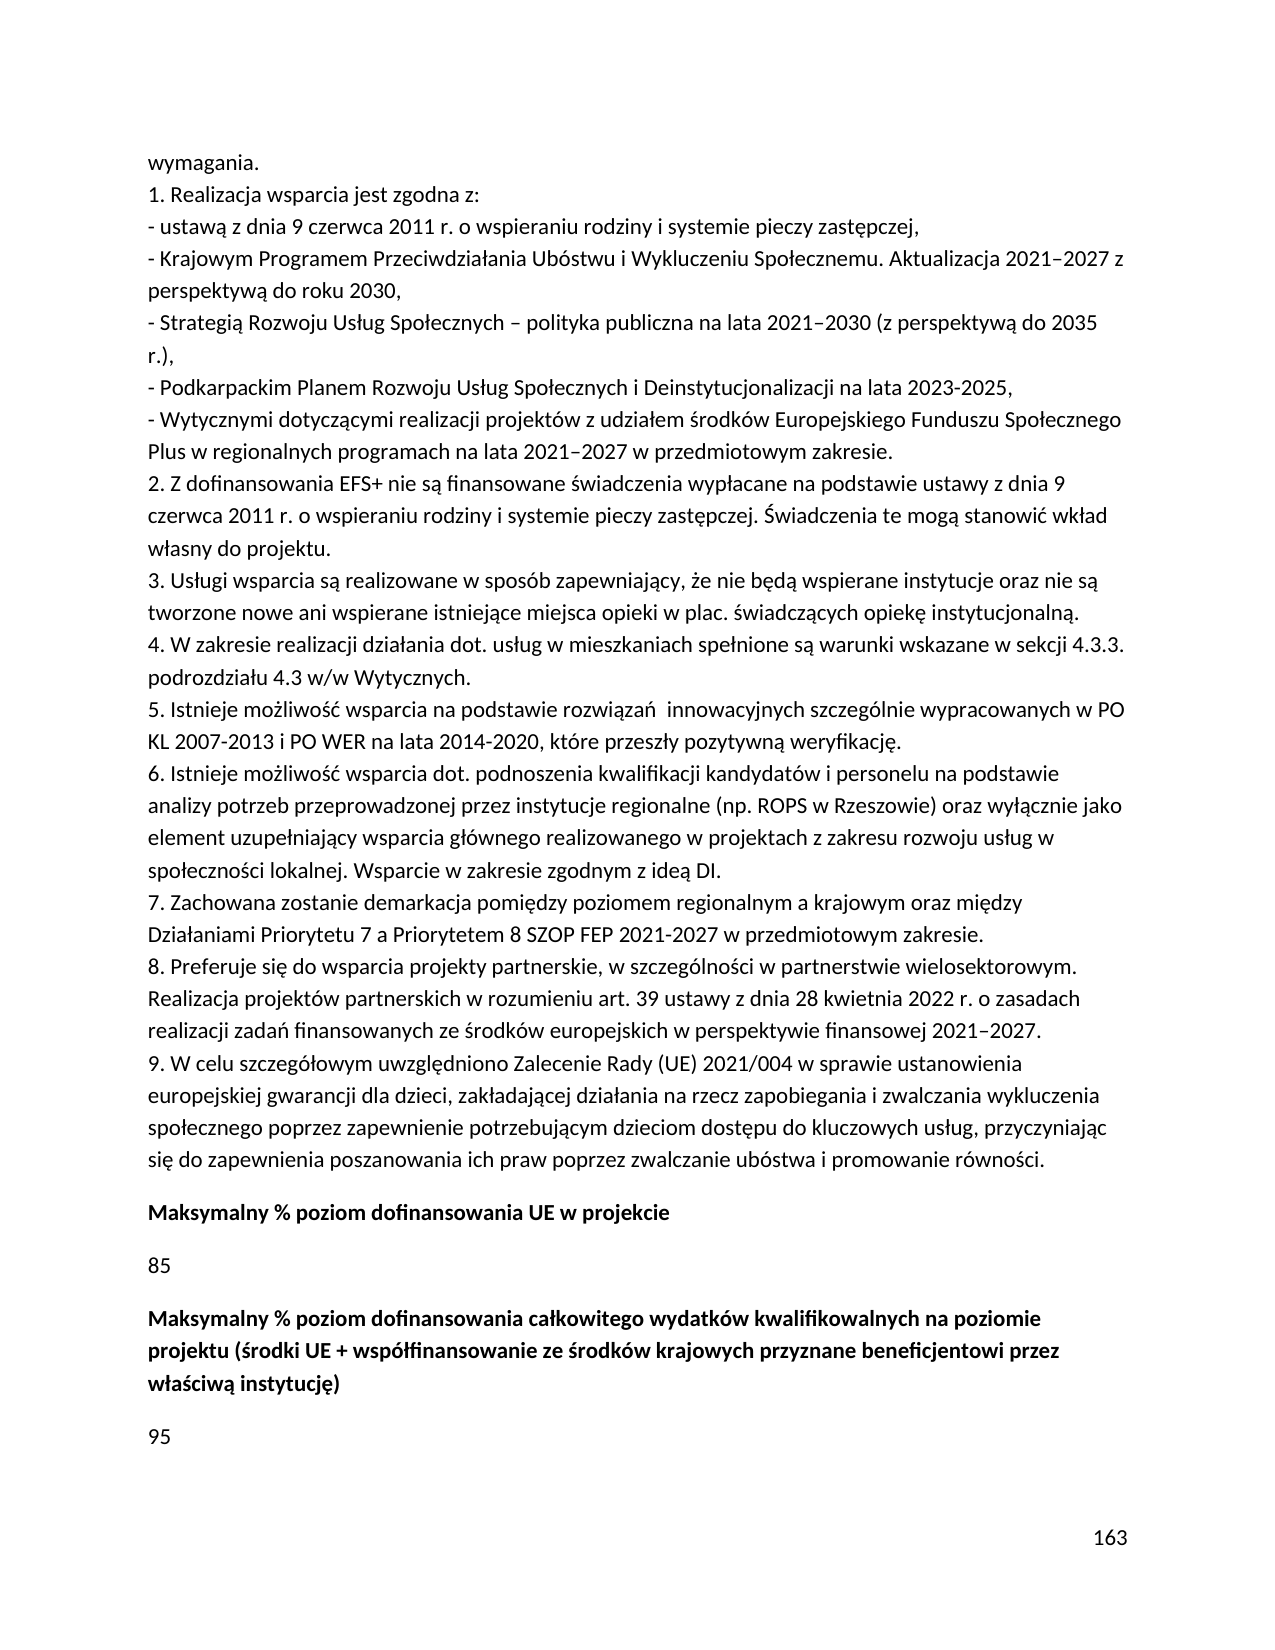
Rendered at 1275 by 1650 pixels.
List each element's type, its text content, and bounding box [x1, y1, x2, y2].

text 95 [148, 1422, 1127, 1450]
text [148, 148, 1127, 1173]
text Maksymalny % poziom dofinansowania UE w projekcie [148, 1198, 1127, 1226]
text 85 [148, 1251, 1127, 1279]
text Maksymalny % poziom dofinansowania całkowitego wydatków kwalifikowalnych na poziomie projektu (środki UE + współfinansowanie ze środków krajowych przyznane beneficjentowi przez właściwą instytucję) [148, 1304, 1127, 1397]
